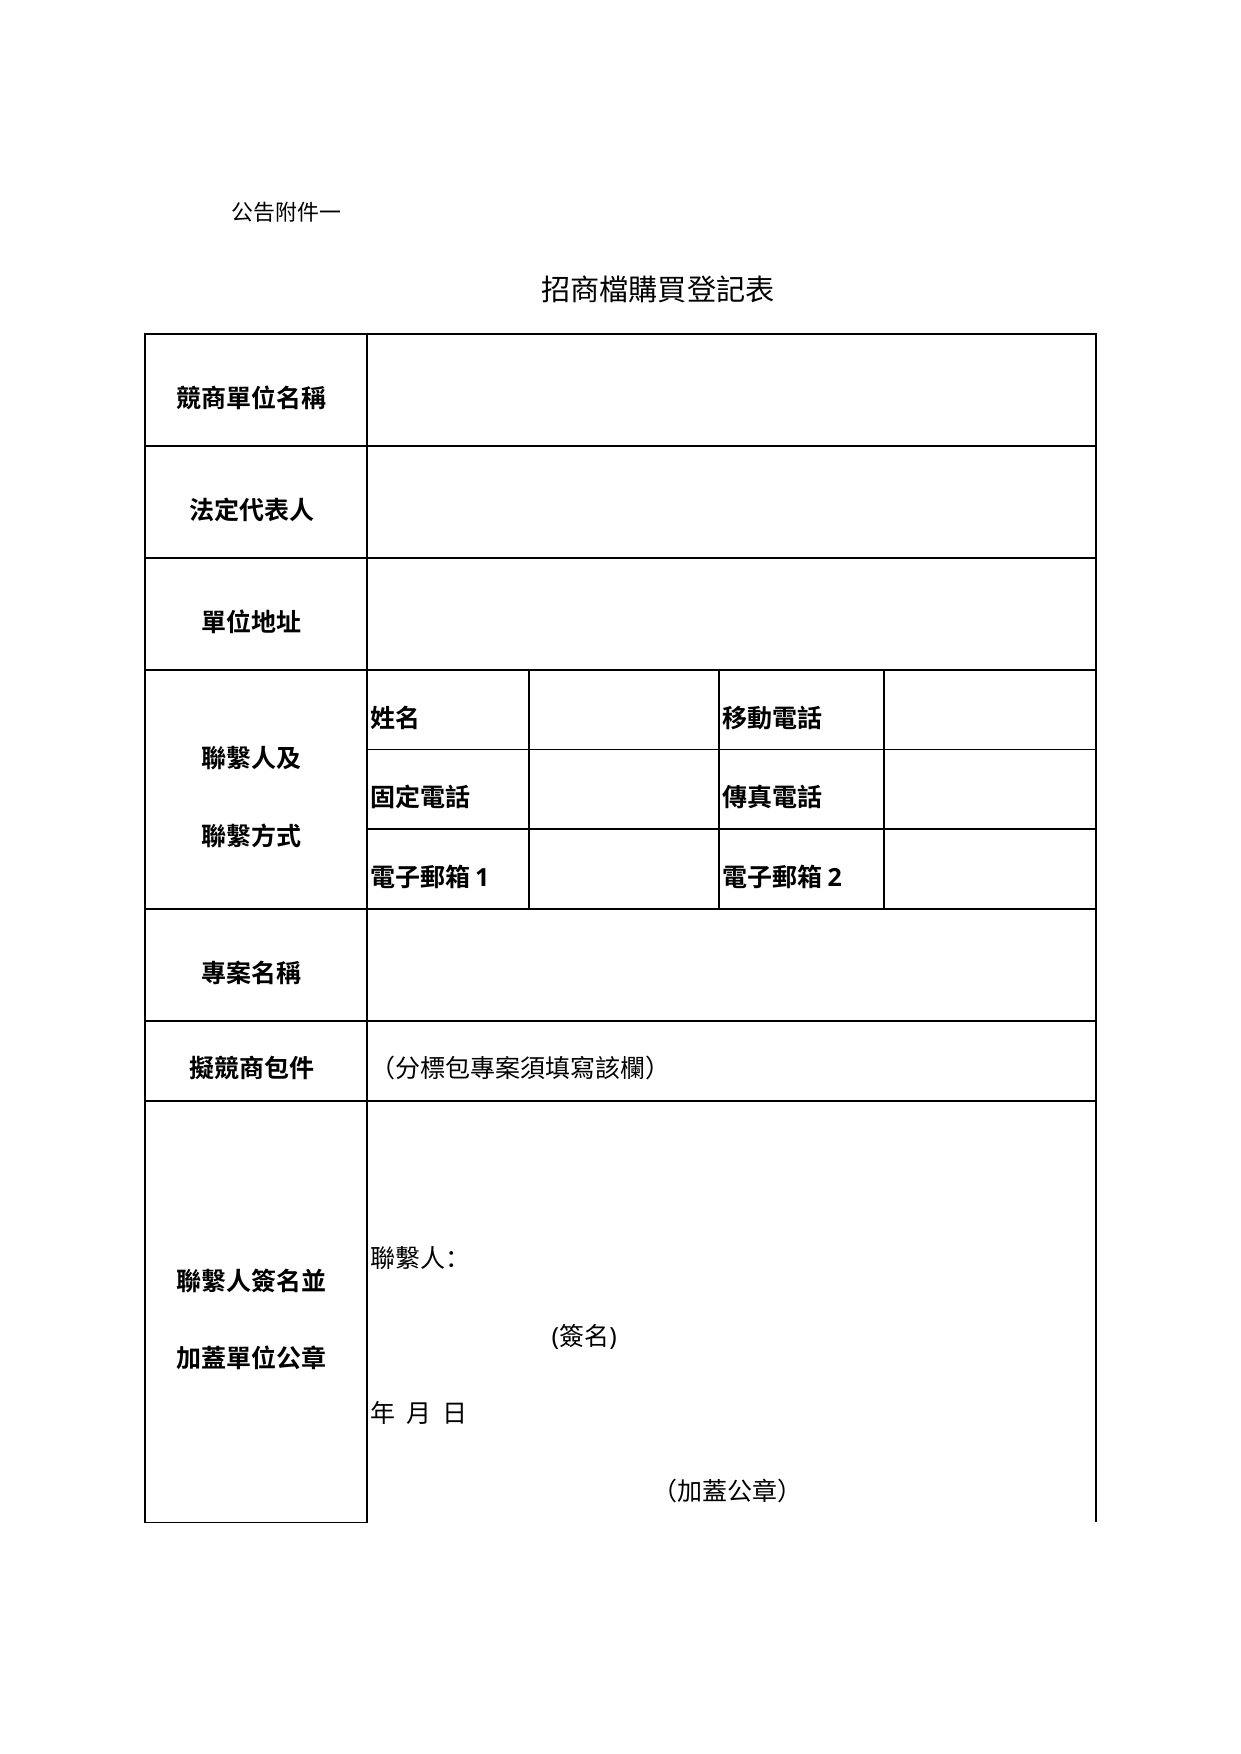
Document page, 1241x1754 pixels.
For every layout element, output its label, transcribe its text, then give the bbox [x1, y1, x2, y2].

table_cell 移動電話 [720, 671, 883, 749]
table_cell 傳真電話 [720, 750, 883, 828]
table_cell 法定代表人 [146, 447, 366, 557]
table_cell 專案名稱 [146, 910, 366, 1020]
table_cell [885, 750, 1095, 828]
table_cell [368, 447, 1095, 557]
table_cell 電子郵箱2 [720, 830, 883, 908]
table_header 競商單位名稱 [146, 335, 366, 445]
table_cell 單位地址 [146, 559, 366, 669]
table_cell [368, 559, 1095, 669]
text 招商檔購買登記表 [187, 255, 1053, 320]
table_cell [530, 830, 718, 908]
table_cell 擬競商包件 [146, 1022, 366, 1099]
table_cell 姓名 [368, 671, 528, 749]
table_cell 聯繫人簽名並 加蓋單位公章 [146, 1102, 366, 1522]
table_cell 電子郵箱1 [368, 830, 528, 908]
title 公告附件一 [187, 194, 1053, 227]
table_cell [530, 750, 718, 828]
table_cell 聯繫人： (簽名) 年 月 日 （加蓋公章） [368, 1102, 1095, 1522]
table_cell [530, 671, 718, 749]
table_header [368, 335, 1095, 445]
table_cell 聯繫人及 聯繫方式 [146, 671, 366, 908]
table_cell 固定電話 [368, 750, 528, 828]
table_cell [885, 830, 1095, 908]
table_cell [368, 910, 1095, 1020]
table_cell （分標包專案須填寫該欄） [368, 1022, 1095, 1099]
table_cell [885, 671, 1095, 749]
